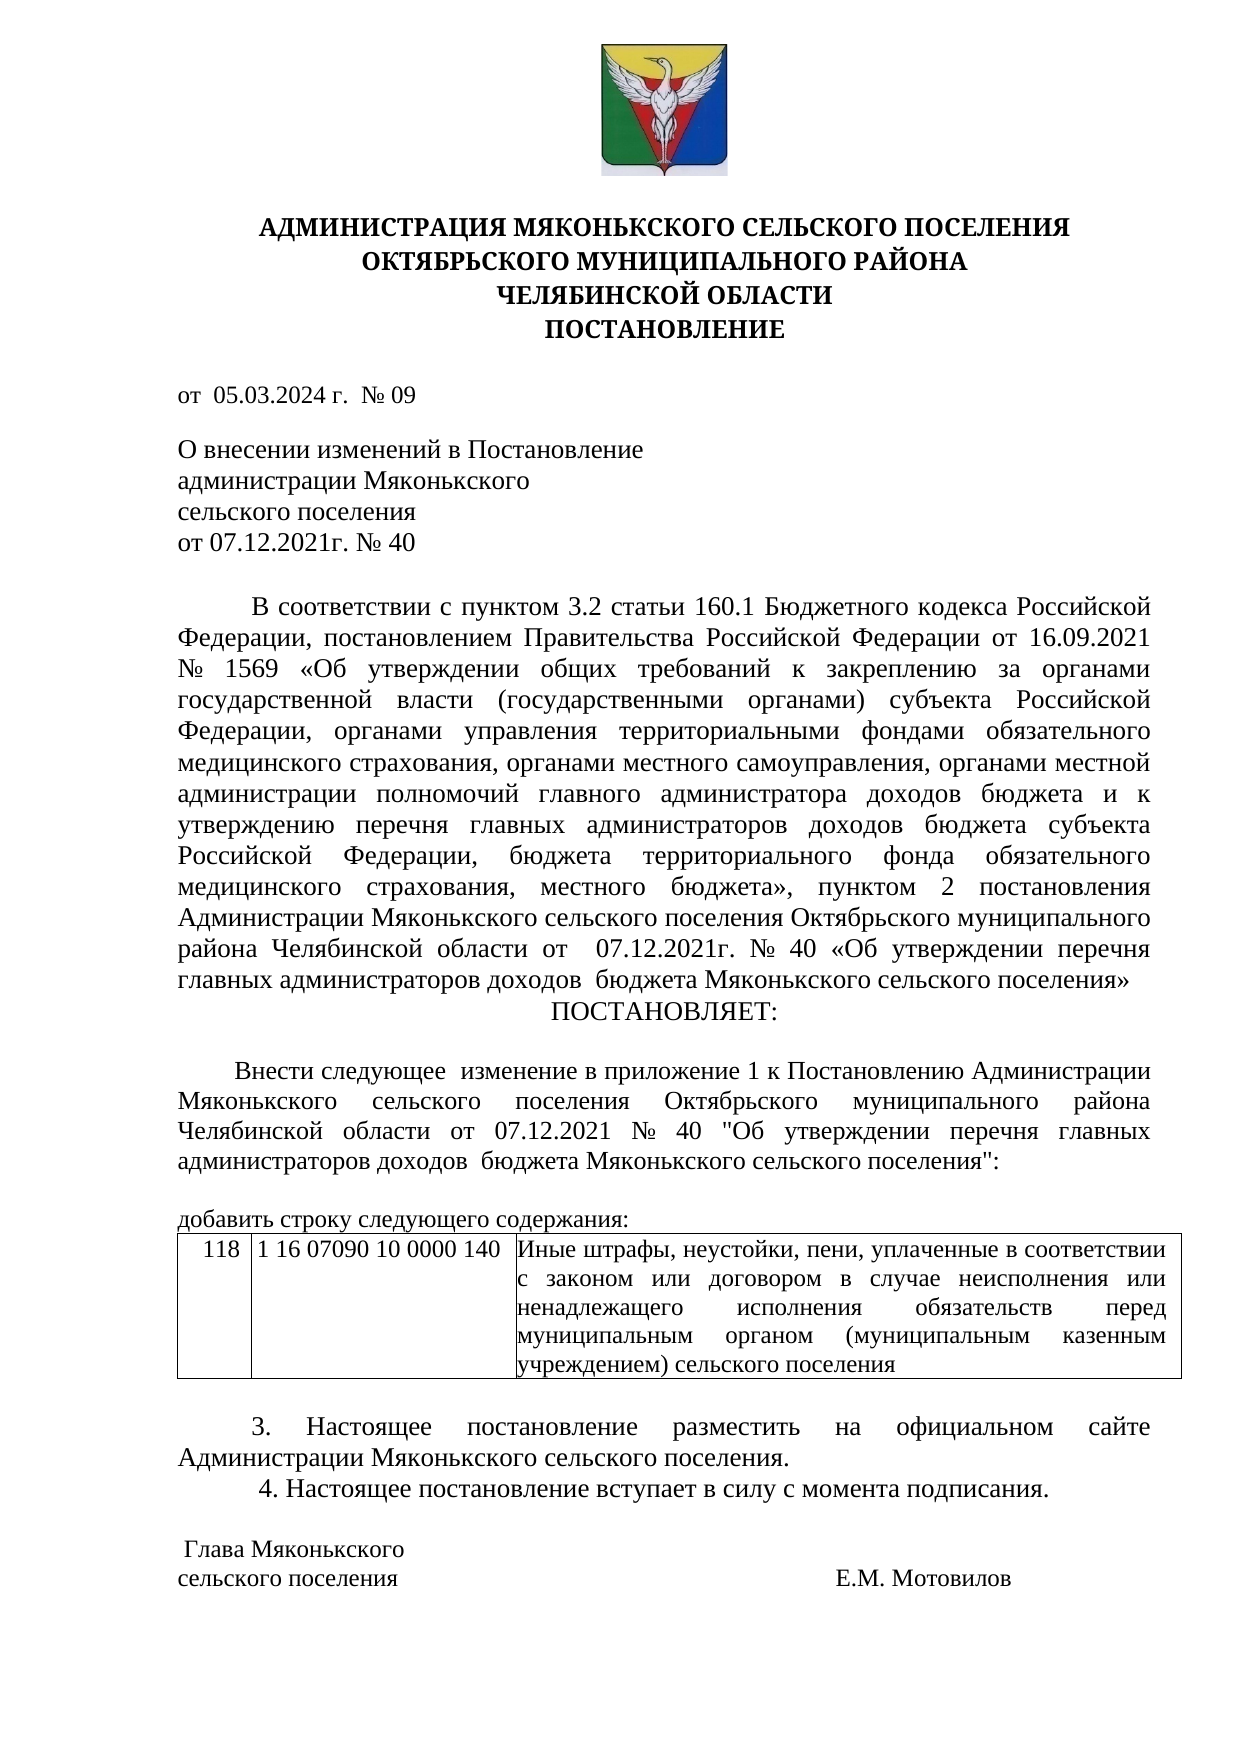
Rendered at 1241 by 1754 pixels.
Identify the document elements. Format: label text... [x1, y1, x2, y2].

title АДМИНИСТРАЦИЯ МЯКОНЬКСКОГО СЕЛЬСКОГО ПОСЕЛЕНИЯ ОКТЯБРЬСКОГО МУНИЦИПАЛЬНОГО РАЙОНА [177, 210, 1152, 278]
text Глава Мяконькского [177, 1534, 1152, 1563]
text добавить строку следующего содержания: [177, 1204, 1152, 1233]
table_header 1 16 07090 10 0000 140 [252, 1234, 516, 1378]
table_header 118 [178, 1234, 251, 1378]
title ПОСТАНОВЛЕНИЕ [177, 312, 1152, 346]
subtitle от 05.03.2024 г. № 09 [177, 380, 1152, 409]
text В соответствии с пунктом 3.2 статьи 160.1 Бюджетного кодекса Российской Федерации, постановлением Правительства Российской Федерации от 16.09.2021 № 1569 «Об утверждении общих требований к закреплению за органами государственной власти (государственными органами) субъекта Российской Федерации, органами управления территориальными фондами обязательного медицинского страхования, органами местного самоуправления, органами местной администрации полномочий главного администратора доходов бюджета и к утверждению перечня главных администраторов доходов бюджета субъекта Российской Федерации, бюджета территориального фонда обязательного медицинского страхования, местного бюджета», пунктом 2 постановления Администрации Мяконькского сельского поселения Октябрьского муниципального района Челябинской области от 07.12.2021г. № 40 «Об утверждении перечня главных администраторов доходов бюджета Мяконькского сельского поселения» [177, 590, 1152, 995]
text Внести следующее изменение в приложение 1 к Постановлению Администрации Мяконькского сельского поселения Октябрьского муниципального района Челябинской области от 07.12.2021 № 40 "Об утверждении перечня главных администраторов доходов бюджета Мяконькского сельского поселения": [177, 1055, 1152, 1175]
table_header О внесении изменений в Постановление администрации Мяконькского сельского поселения от 07.12.2021г. № 40 [166, 433, 686, 590]
table_header Иные штрафы, неустойки, пени, уплаченные в соответствии с законом или договором в случае неисполнения или ненадлежащего исполнения обязательств перед муниципальным органом (муниципальным казенным учреждением) сельского поселения [517, 1234, 1181, 1378]
text сельского поселения Е.М. Мотовилов [177, 1563, 1152, 1592]
text 3. Настоящее постановление разместить на официальном сайте Администрации Мяконькского сельского поселения. [177, 1410, 1152, 1472]
title ЧЕЛЯБИНСКОЙ ОБЛАСТИ [177, 278, 1152, 312]
text 4. Настоящее постановление вступает в силу с момента подписания. [177, 1472, 1152, 1503]
picture [601, 44, 728, 176]
text ПОСТАНОВЛЯЕТ: [177, 995, 1152, 1026]
